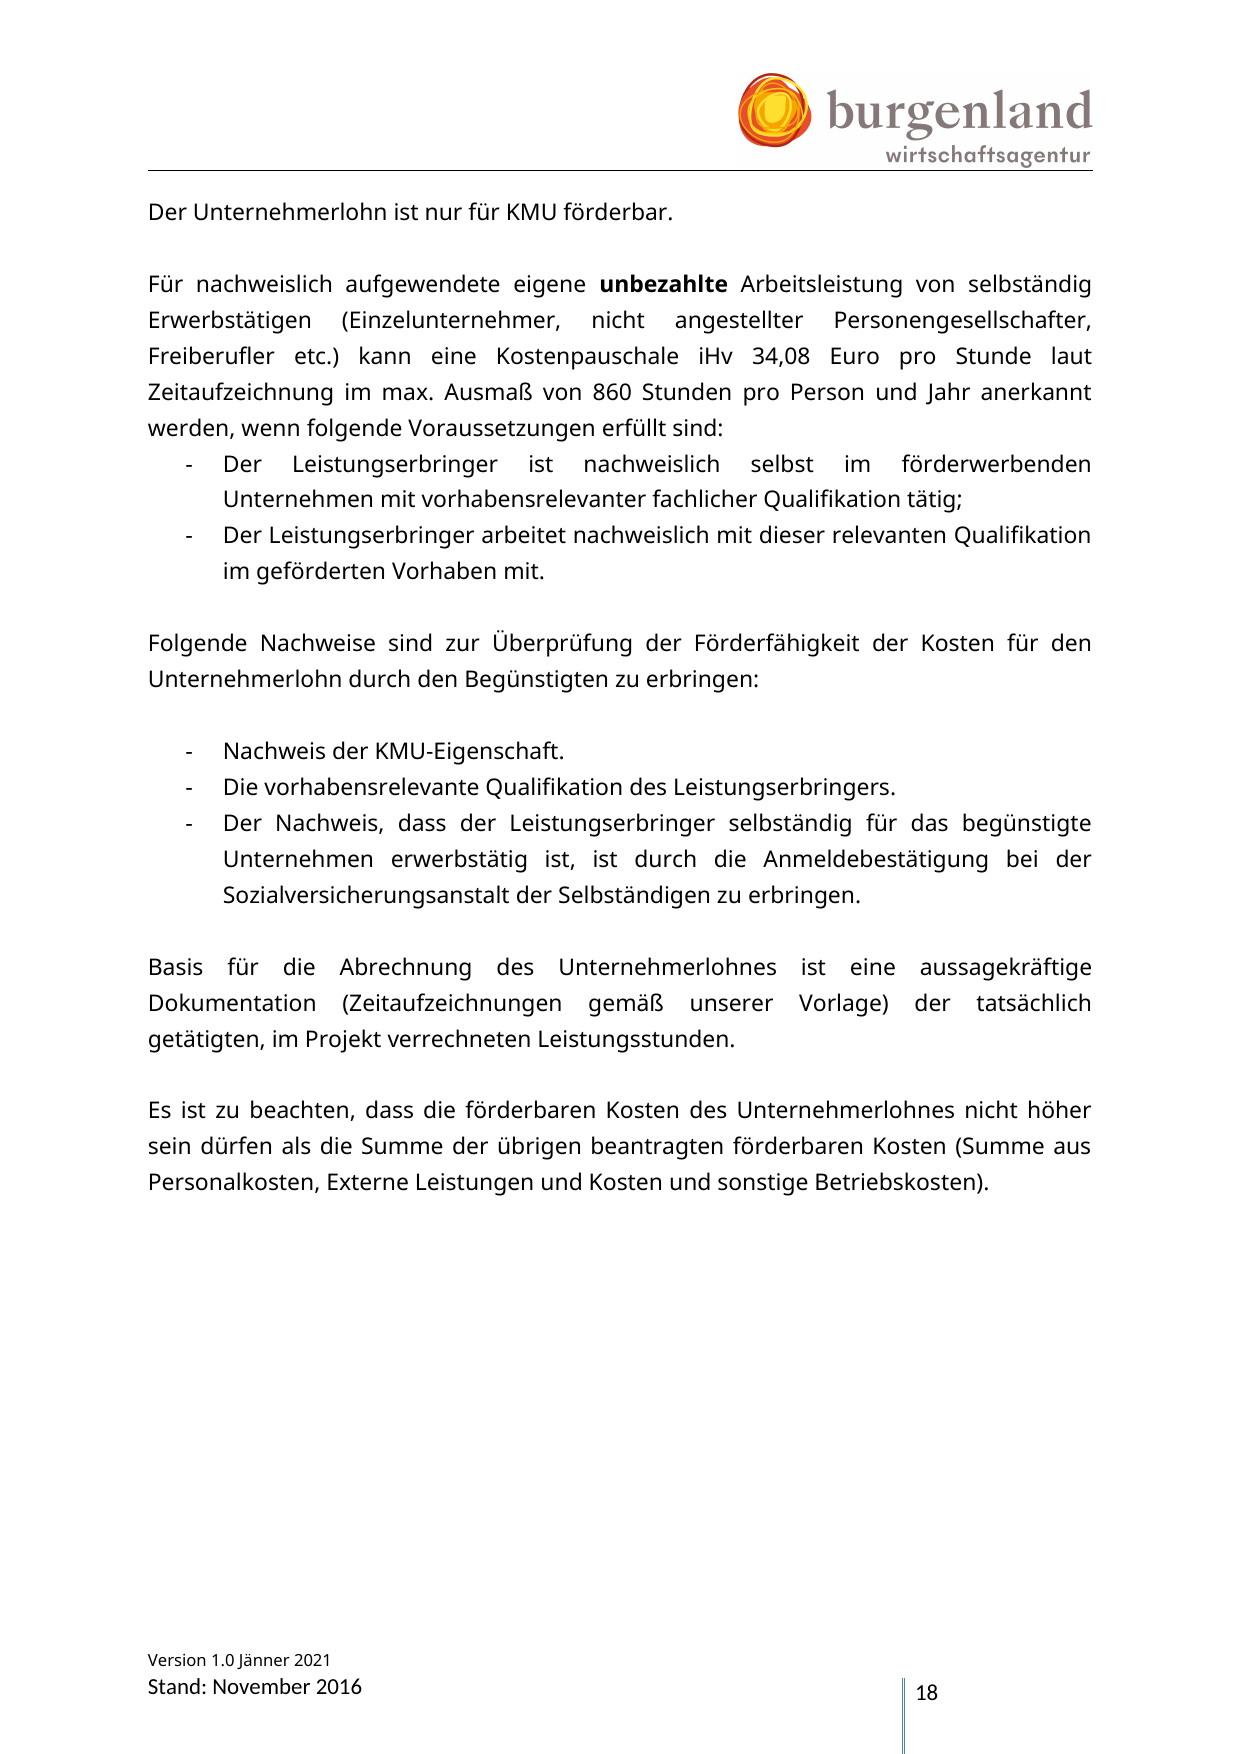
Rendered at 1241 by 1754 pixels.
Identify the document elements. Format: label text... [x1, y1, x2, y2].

list Der Nachweis, dass der Leistungserbringer selbständig für das begünstigte Unternehmen erwerbstätig ist, ist durch die Anmeldebestätigung bei der Sozialversicherungsanstalt der Selbständigen zu erbringen. [185, 807, 1093, 910]
text Der Unternehmerlohn ist nur für KMU förderbar. [148, 196, 1093, 227]
text Für nachweislich aufgewendete eigene unbezahlte Arbeitsleistung von selbständig Erwerbstätigen (Einzelunternehmer, nicht angestellter Personengesellschafter, Freiberufler etc.) kann eine Kostenpauschale iHv 34,08 Euro pro Stunde laut Zeitaufzeichnung im max. Ausmaß von 860 Stunden pro Person und Jahr anerkannt werden, wenn folgende Voraussetzungen erfüllt sind: [148, 268, 1093, 443]
list Der Leistungserbringer arbeitet nachweislich mit dieser relevanten Qualifikation im geförderten Vorhaben mit. [185, 519, 1093, 587]
text Es ist zu beachten, dass die förderbaren Kosten des Unternehmerlohnes nicht höher sein dürfen als die Summe der übrigen beantragten förderbaren Kosten (Summe aus Personalkosten, Externe Leistungen und Kosten und sonstige Betriebskosten). [148, 1094, 1093, 1197]
list Der Leistungserbringer ist nachweislich selbst im förderwerbenden Unternehmen mit vorhabensrelevanter fachlicher Qualifikation tätig; [185, 447, 1093, 515]
list Die vorhabensrelevante Qualifikation des Leistungserbringers. [185, 771, 1093, 802]
list Nachweis der KMU-Eigenschaft. [185, 735, 1093, 766]
text Folgende Nachweise sind zur Überprüfung der Förderfähigkeit der Kosten für den Unternehmerlohn durch den Begünstigten zu erbringen: [148, 627, 1093, 694]
picture [738, 73, 1093, 168]
text Basis für die Abrechnung des Unternehmerlohnes ist eine aussagekräftige Dokumentation (Zeitaufzeichnungen gemäß unserer Vorlage) der tatsächlich getätigten, im Projekt verrechneten Leistungsstunden. [148, 951, 1093, 1054]
